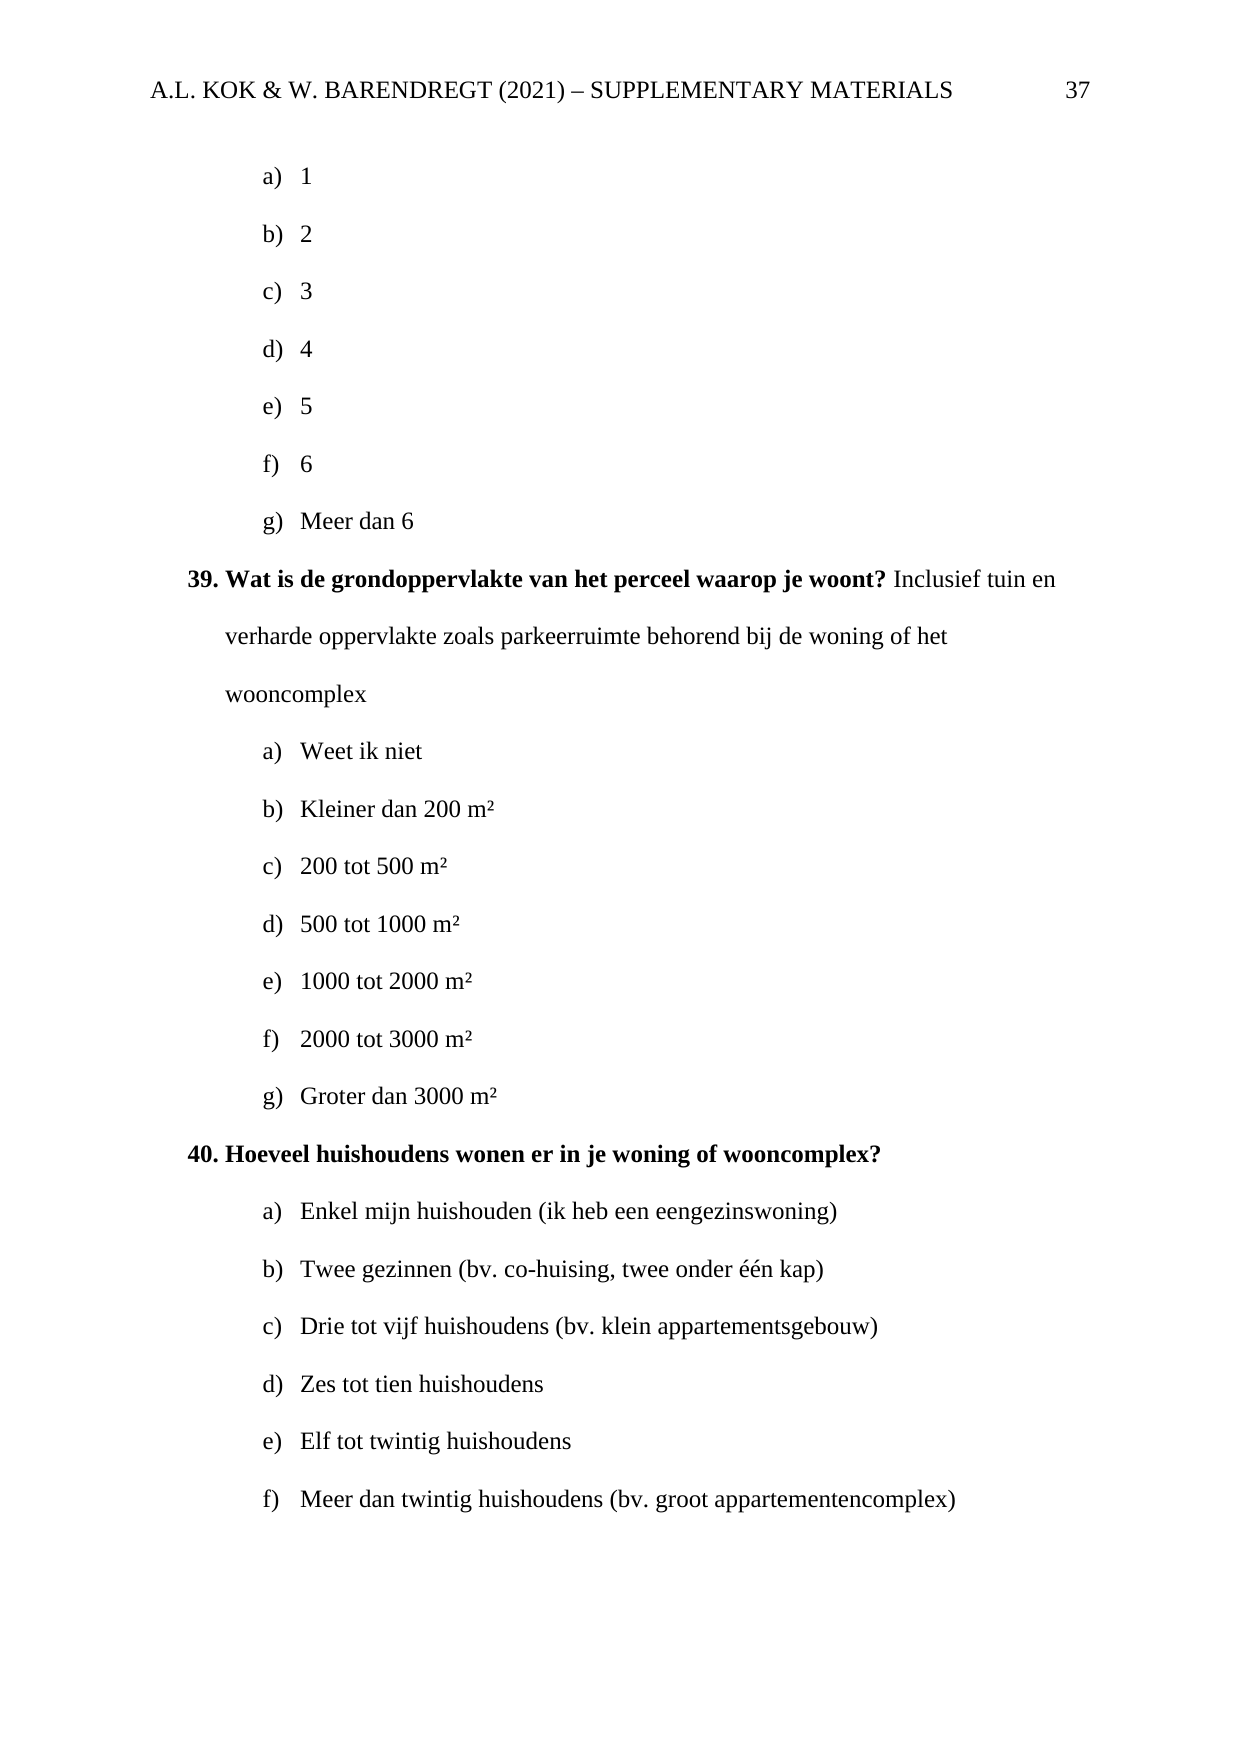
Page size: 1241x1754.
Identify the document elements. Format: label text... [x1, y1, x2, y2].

list Hoeveel huishoudens wonen er in je woning of wooncomplex? [187, 1139, 1090, 1167]
list 5 [262, 391, 1090, 420]
list 2000 tot 3000 m² [262, 1024, 1090, 1052]
list Elf tot twintig huishoudens [262, 1426, 1090, 1455]
list Meer dan twintig huishoudens (bv. groot appartementencomplex) [262, 1484, 1090, 1512]
list Enkel mijn huishouden (ik heb een eengezinswoning) [262, 1196, 1090, 1225]
list 3 [262, 276, 1090, 305]
list 2 [262, 219, 1090, 247]
list 500 tot 1000 m² [262, 909, 1090, 937]
list Twee gezinnen (bv. co-huising, twee onder één kap) [262, 1254, 1090, 1282]
list Weet ik niet [262, 736, 1090, 765]
list 4 [262, 334, 1090, 362]
list Meer dan 6 [262, 506, 1090, 535]
list Kleiner dan 200 m² [262, 794, 1090, 822]
list Wat is de grondoppervlakte van het perceel waarop je woont? Inclusief tuin en verharde oppervlakte zoals parkeerruimte behorend bij de woning of het wooncomplex [187, 564, 1090, 707]
list 1 [262, 161, 1090, 190]
list 200 tot 500 m² [262, 851, 1090, 880]
list 6 [262, 449, 1090, 477]
list 1000 tot 2000 m² [262, 966, 1090, 995]
list Drie tot vijf huishoudens (bv. klein appartementsgebouw) [262, 1311, 1090, 1340]
list Zes tot tien huishoudens [262, 1369, 1090, 1397]
list Groter dan 3000 m² [262, 1081, 1090, 1110]
